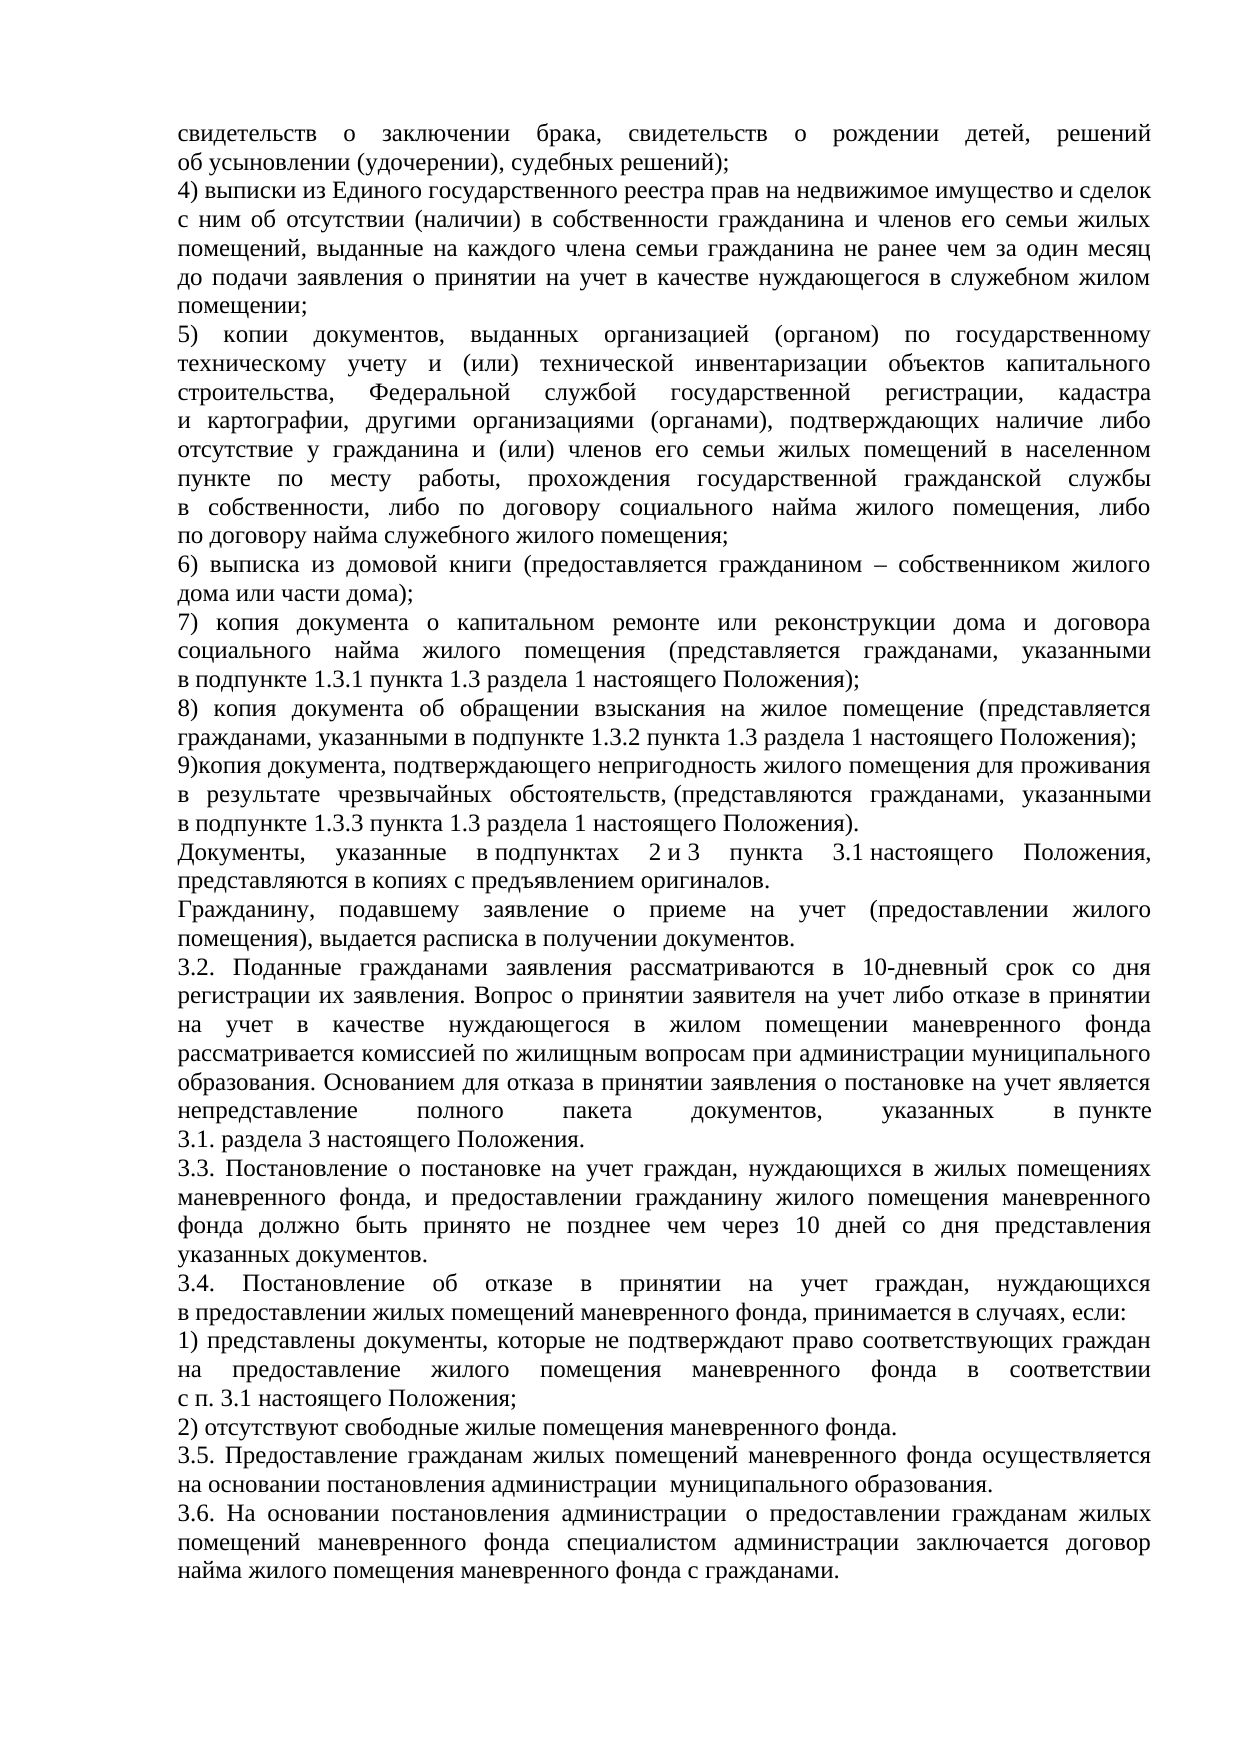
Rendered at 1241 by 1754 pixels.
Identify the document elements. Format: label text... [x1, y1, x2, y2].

text 6) выписка из домовой книги (предоставляется гражданином – собственником жилого дома или части дома); [177, 549, 1152, 607]
text 3.4. Постановление об отказе в принятии на учет граждан, нуждающихся в предоставлении жилых помещений маневренного фонда, принимается в случаях, если: [177, 1268, 1152, 1326]
text 3.6. На основании постановления администрации о предоставлении гражданам жилых помещений маневренного фонда специалистом администрации заключается договор найма жилого помещения маневренного фонда с гражданами. [177, 1498, 1152, 1584]
text Гражданину, подавшему заявление о приеме на учет (предоставлении жилого помещения), выдается расписка в получении документов. [177, 894, 1152, 952]
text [177, 118, 1152, 176]
text Документы, указанные в подпунктах 2 и 3 пункта 3.1 настоящего Положения, представляются в копиях с предъявлением оригиналов. [177, 837, 1152, 894]
text 3.5. Предоставление гражданам жилых помещений маневренного фонда осуществляется на основании постановления администрации муниципального образования. [177, 1441, 1152, 1498]
text 1) представлены документы, которые не подтверждают право соответствующих граждан на предоставление жилого помещения маневренного фонда в соответствии с п. 3.1 настоящего Положения; [177, 1326, 1152, 1412]
text 3.3. Постановление о постановке на учет граждан, нуждающихся в жилых помещениях маневренного фонда, и предоставлении гражданину жилого помещения маневренного фонда должно быть принято не позднее чем через 10 дней со дня представления указанных документов. [177, 1153, 1152, 1268]
text 7) копия документа о капитальном ремонте или реконструкции дома и договора социального найма жилого помещения (представляется гражданами, указанными в подпункте 1.3.1 пункта 1.3 раздела 1 настоящего Положения); [177, 607, 1152, 693]
text 2) отсутствуют свободные жилые помещения маневренного фонда. [177, 1412, 1152, 1441]
text 3.2. Поданные гражданами заявления рассматриваются в 10-дневный срок со дня регистрации их заявления. Вопрос о принятии заявителя на учет либо отказе в принятии на учет в качестве нуждающегося в жилом помещении маневренного фонда рассматривается комиссией по жилищным вопросам при администрации муниципального образования. Основанием для отказа в принятии заявления о постановке на учет является непредставление полного пакета документов, указанных в пункте 3.1. раздела 3 настоящего Положения. [177, 952, 1152, 1153]
text 4) выписки из Единого государственного реестра прав на недвижимое имущество и сделок с ним об отсутствии (наличии) в собственности гражданина и членов его семьи жилых помещений, выданные на каждого члена семьи гражданина не ранее чем за один месяц до подачи заявления о принятии на учет в качестве нуждающегося в служебном жилом помещении; [177, 176, 1152, 319]
text 8) копия документа об обращении взыскания на жилое помещение (представляется гражданами, указанными в подпункте 1.3.2 пункта 1.3 раздела 1 настоящего Положения); [177, 693, 1152, 751]
text 5) копии документов, выданных организацией (органом) по государственному техническому учету и (или) технической инвентаризации объектов капитального строительства, Федеральной службой государственной регистрации, кадастра и картографии, другими организациями (органами), подтверждающих наличие либо отсутствие у гражданина и (или) членов его семьи жилых помещений в населенном пункте по месту работы, прохождения государственной гражданской службы в собственности, либо по договору социального найма жилого помещения, либо по договору найма служебного жилого помещения; [177, 319, 1152, 549]
text 9)копия документа, подтверждающего непригодность жилого помещения для проживания в результате чрезвычайных обстоятельств, (представляются гражданами, указанными в подпункте 1.3.3 пункта 1.3 раздела 1 настоящего Положения). [177, 751, 1152, 837]
